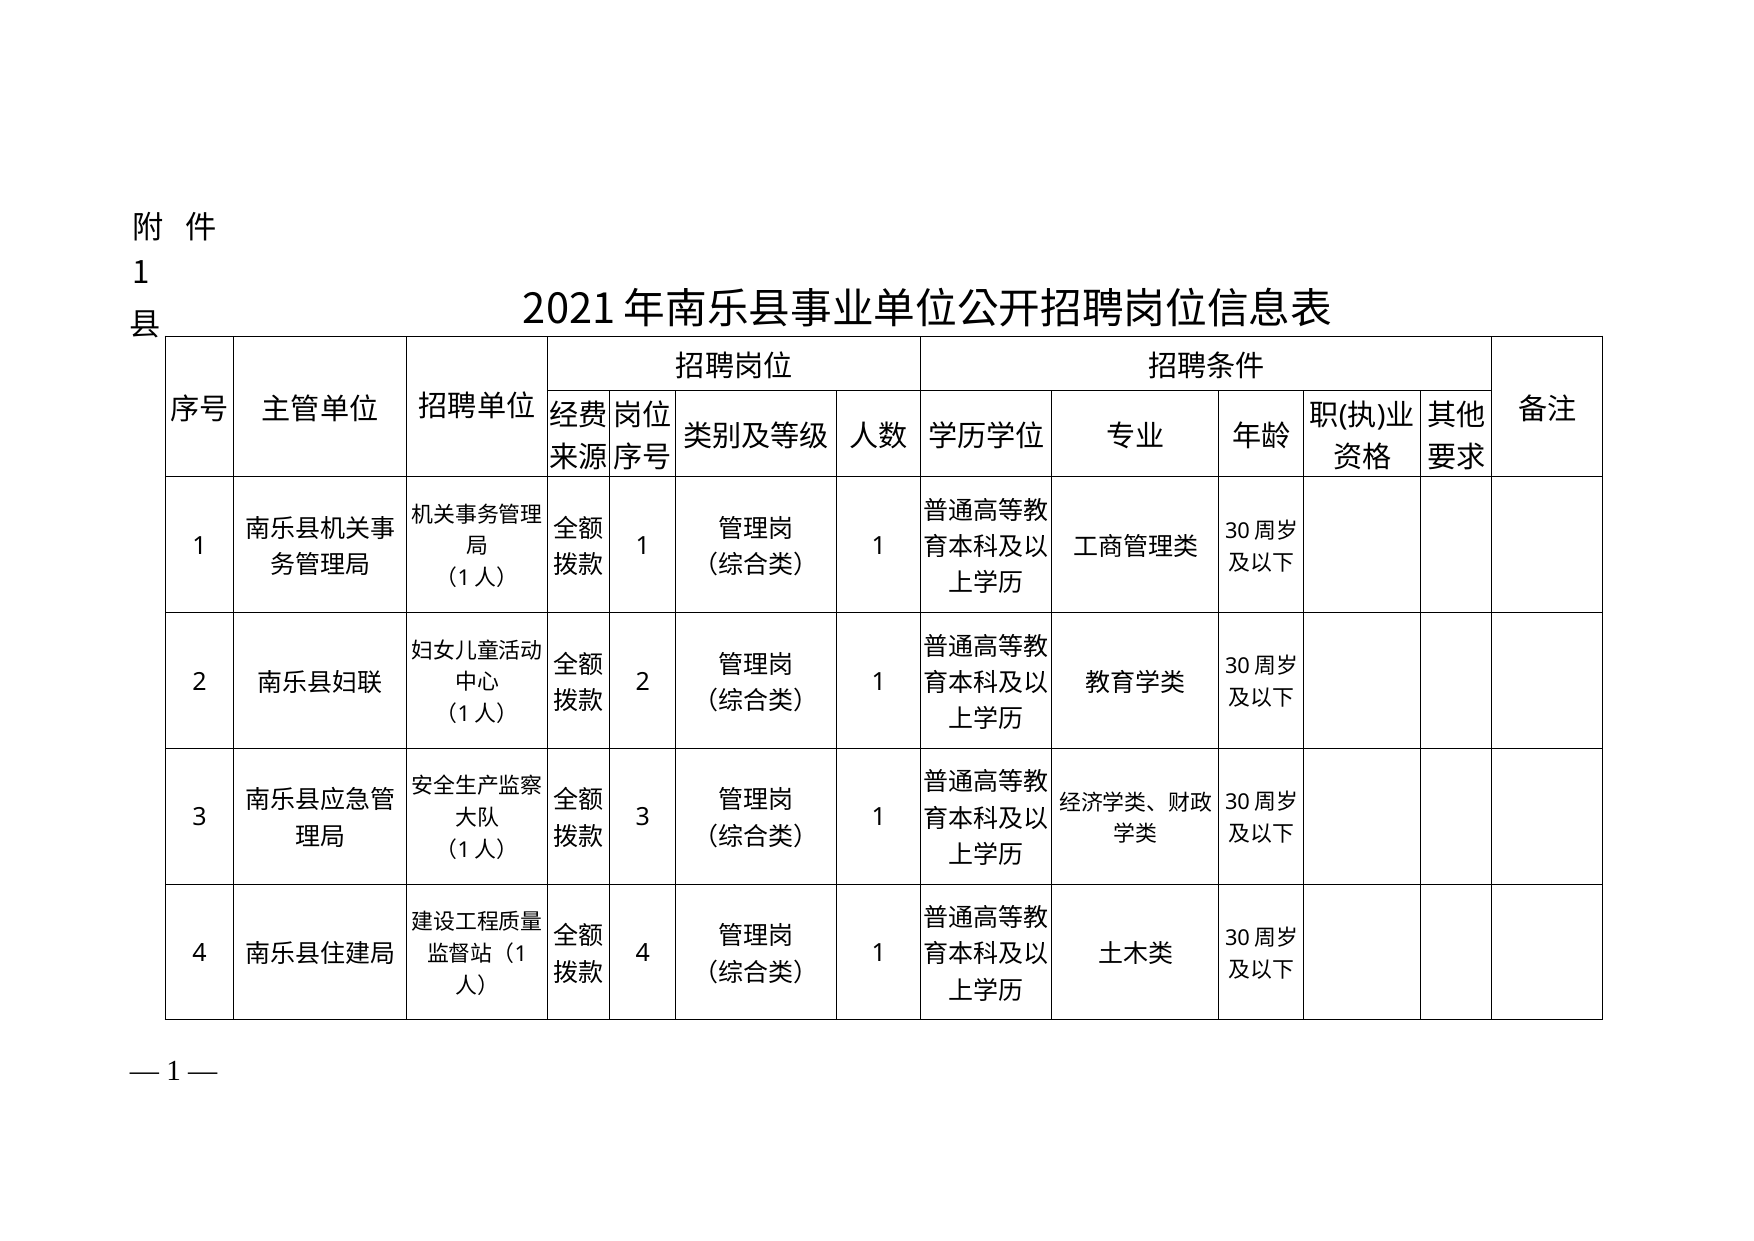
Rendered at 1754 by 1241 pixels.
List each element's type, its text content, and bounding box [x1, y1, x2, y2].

table_cell 2 [166, 613, 233, 748]
table_header 序号 [166, 337, 233, 476]
table_cell [1421, 749, 1491, 883]
table_cell 1 [610, 477, 675, 612]
table_header 招聘岗位 [548, 337, 920, 390]
table_cell 南乐县应急管理局 [234, 749, 406, 883]
table_cell 普通高等教育本科及以上学历 [921, 613, 1051, 748]
table_cell 南乐县住建局 [234, 885, 406, 1019]
table_cell 1 [837, 613, 920, 748]
table_cell [1492, 477, 1602, 612]
table_cell 工商管理类 [1052, 477, 1218, 612]
table_cell 3 [610, 749, 675, 883]
table_cell [1304, 885, 1420, 1019]
table_cell 30周岁及以下 [1219, 477, 1303, 612]
table_cell 经费来源 [548, 391, 609, 476]
table_cell 职(执)业资格 [1304, 391, 1420, 476]
table_cell 专业 [1052, 391, 1218, 476]
table_cell 南乐县机关事务管理局 [234, 477, 406, 612]
table_cell 管理岗 （综合类） [676, 613, 836, 748]
table_cell 其他要求 [1421, 391, 1491, 476]
text 2021年南乐县事业单位公开招聘岗位信息表 [129, 275, 1638, 335]
table_cell [1421, 477, 1491, 612]
table_cell 3 [166, 749, 233, 883]
table_header 招聘条件 [921, 337, 1491, 390]
table_header 主管单位 [234, 337, 406, 476]
table_cell 1 [837, 885, 920, 1019]
table_cell 1 [837, 477, 920, 612]
table_cell 教育学类 [1052, 613, 1218, 748]
table_cell 管理岗 （综合类） [676, 749, 836, 883]
table_cell 岗位序号 [610, 391, 675, 476]
table_cell 妇女儿童活动中心 （1人） [407, 613, 547, 748]
table_cell 30周岁及以下 [1219, 749, 1303, 883]
table_cell 全额拨款 [548, 885, 609, 1019]
table_cell [1421, 885, 1491, 1019]
table_header 备注 [1492, 337, 1602, 476]
table_cell 学历学位 [921, 391, 1051, 476]
text 附件1 [132, 202, 216, 293]
table_cell [1421, 613, 1491, 748]
table_cell 4 [610, 885, 675, 1019]
table_cell [1304, 477, 1420, 612]
table_cell 全额拨款 [548, 749, 609, 883]
table_cell 1 [166, 477, 233, 612]
table_cell 管理岗 （综合类） [676, 885, 836, 1019]
table_cell 普通高等教育本科及以上学历 [921, 477, 1051, 612]
table_cell [1304, 749, 1420, 883]
table_cell 土木类 [1052, 885, 1218, 1019]
table_cell 经济学类、财政学类 [1052, 749, 1218, 883]
table_cell 1 [837, 749, 920, 883]
table_cell 普通高等教育本科及以上学历 [921, 749, 1051, 883]
table_cell [1492, 749, 1602, 883]
table_cell 管理岗 （综合类） [676, 477, 836, 612]
table_cell 安全生产监察大队 （1人） [407, 749, 547, 883]
table_cell 全额拨款 [548, 613, 609, 748]
table_cell 机关事务管理局 （1人） [407, 477, 547, 612]
table_cell 30周岁及以下 [1219, 613, 1303, 748]
table_cell 南乐县妇联 [234, 613, 406, 748]
table_header 招聘单位 [407, 337, 547, 476]
table_cell [1492, 885, 1602, 1019]
table_cell 类别及等级 [676, 391, 836, 476]
table_cell 全额拨款 [548, 477, 609, 612]
table_cell 年龄 [1219, 391, 1303, 476]
table_cell 2 [610, 613, 675, 748]
table_cell 普通高等教育本科及以上学历 [921, 885, 1051, 1019]
table_cell [1304, 613, 1420, 748]
table_cell 30周岁及以下 [1219, 885, 1303, 1019]
table_cell 人数 [837, 391, 920, 476]
table_cell 建设工程质量监督站（1人） [407, 885, 547, 1019]
table_cell [1492, 613, 1602, 748]
table_cell 4 [166, 885, 233, 1019]
